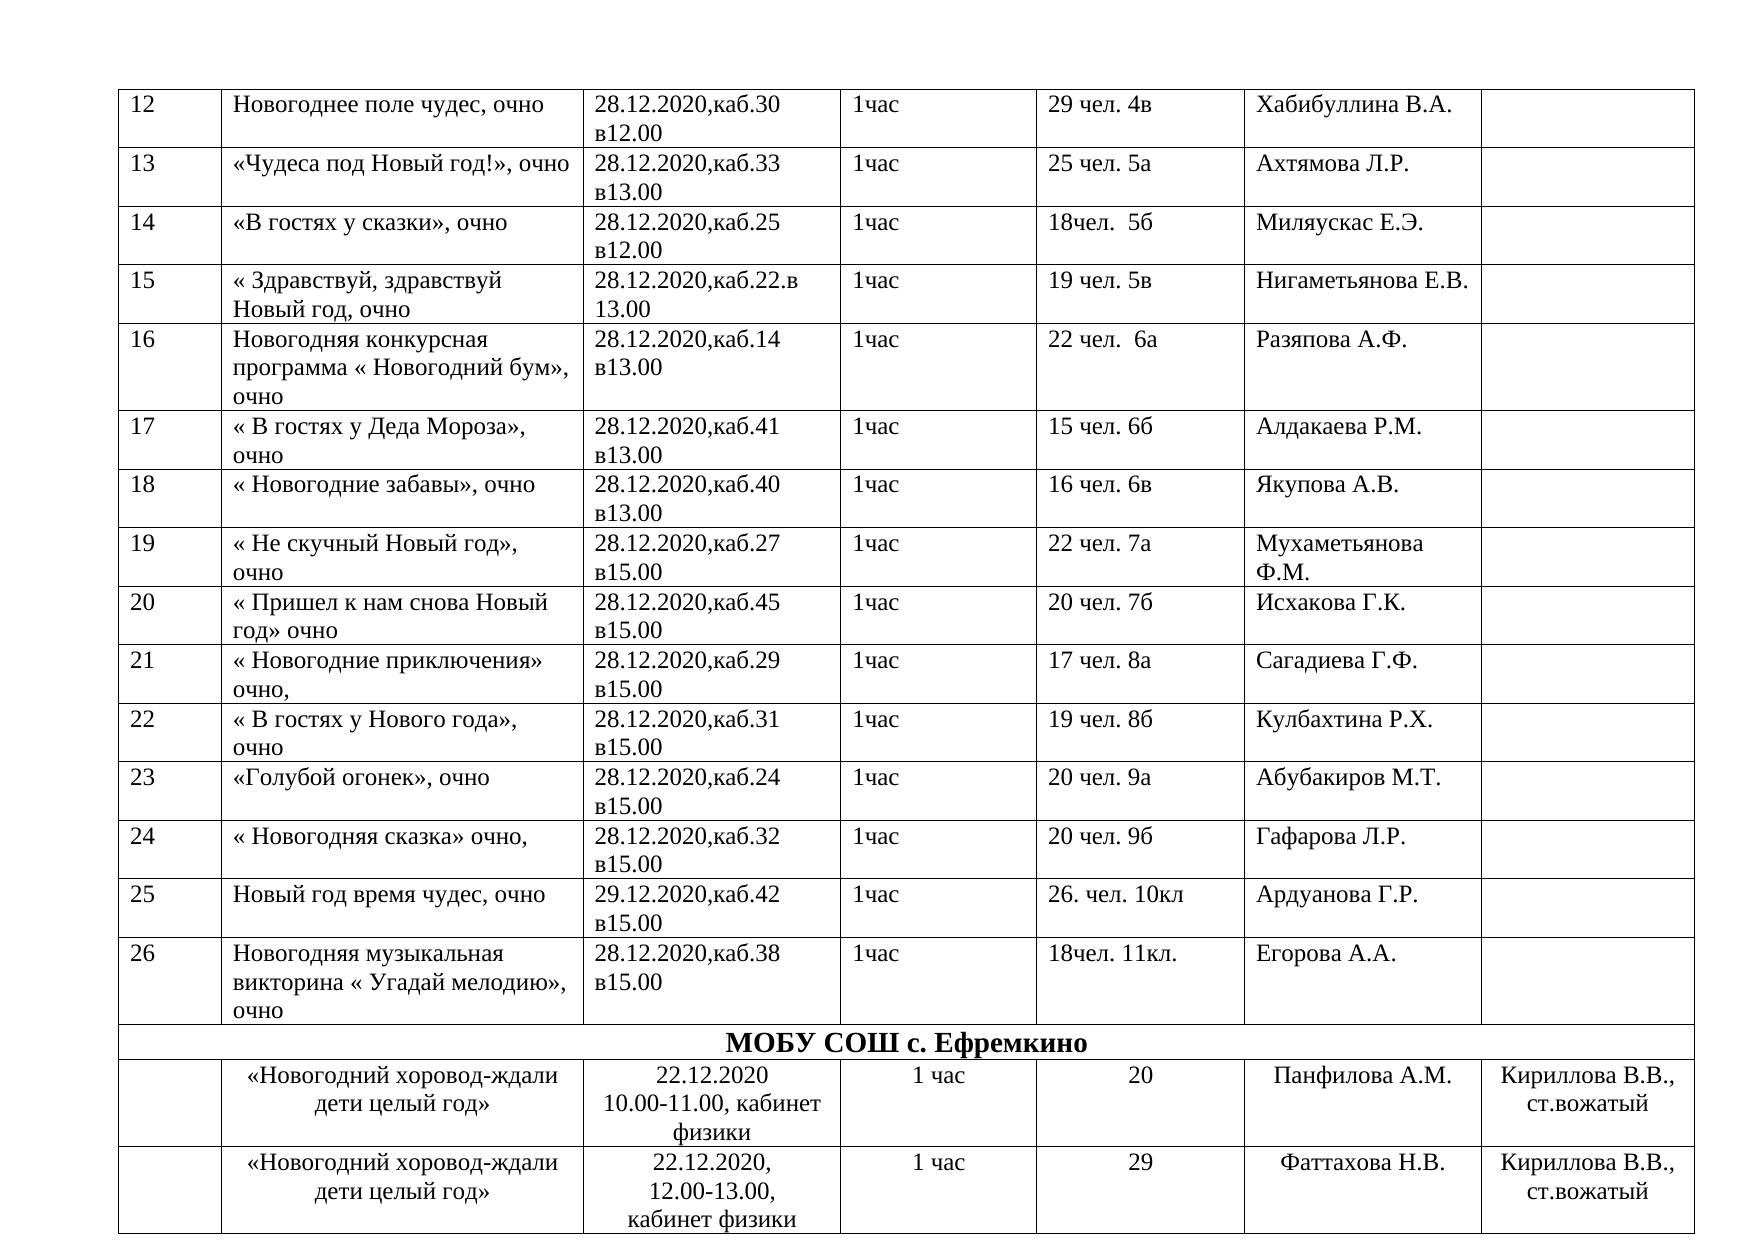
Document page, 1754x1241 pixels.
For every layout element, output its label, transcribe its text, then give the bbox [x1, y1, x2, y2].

table_cell Панфилова А.М. [1245, 1060, 1481, 1146]
table_cell 1час [841, 587, 1036, 644]
table_cell Новогодняя конкурсная программа « Новогодний бум», очно [222, 324, 583, 410]
table_cell « Новогодняя сказка» очно, [222, 821, 583, 878]
table_cell [1482, 207, 1694, 264]
table_cell 22 чел. 7а [1037, 528, 1244, 586]
table_cell Якупова А.В. [1245, 470, 1481, 527]
table_cell [1482, 265, 1694, 323]
table_cell Мухаметьянова Ф.М. [1245, 528, 1481, 586]
table_cell 17 [119, 411, 221, 468]
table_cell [222, 1060, 583, 1146]
table_cell 1час [841, 821, 1036, 878]
table_cell [1482, 821, 1694, 878]
table_cell 1час [841, 324, 1036, 410]
table_cell 1час [841, 411, 1036, 468]
table_cell 15 чел. 6б [1037, 411, 1244, 468]
table_cell 12 [119, 90, 221, 147]
table_cell [1482, 587, 1694, 644]
table_cell 26 [119, 938, 221, 1024]
table_cell 1час [841, 528, 1036, 586]
table_cell 28.12.2020,каб.41 в13.00 [584, 411, 840, 468]
table_cell « Новогодние приключения» очно, [222, 645, 583, 703]
table_cell 17 чел. 8а [1037, 645, 1244, 703]
table_cell Кириллова В.В., ст.вожатый [1482, 1147, 1694, 1233]
table_cell 18чел. 5б [1037, 207, 1244, 264]
table_cell Кулбахтина Р.Х. [1245, 704, 1481, 761]
table_cell Новый год время чудес, очно [222, 879, 583, 937]
table_cell 22 чел. 6а [1037, 324, 1244, 410]
table_cell 28.12.2020,каб.38 в15.00 [584, 938, 840, 1024]
table_cell 28.12.2020,каб.14 в13.00 [584, 324, 840, 410]
table_cell [1482, 528, 1694, 586]
table_cell 18чел. 11кл. [1037, 938, 1244, 1024]
table_cell [1482, 938, 1694, 1024]
table_cell 28.12.2020,каб.31 в15.00 [584, 704, 840, 761]
table_cell [1482, 645, 1694, 703]
table_cell 14 [119, 207, 221, 264]
table_cell Кириллова В.В., ст.вожатый [1482, 1060, 1694, 1146]
table_cell 28.12.2020,каб.29 в15.00 [584, 645, 840, 703]
table_cell 24 [119, 821, 221, 878]
table_cell 1час [841, 148, 1036, 206]
table_cell Новогоднее поле чудес, очно [222, 90, 583, 147]
table_cell Алдакаева Р.М. [1245, 411, 1481, 468]
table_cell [222, 1147, 583, 1233]
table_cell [584, 1147, 840, 1233]
table_cell 1час [841, 938, 1036, 1024]
table_cell « Пришел к нам снова Новый год» очно [222, 587, 583, 644]
table_cell «Чудеса под Новый год!», очно [222, 148, 583, 206]
table_cell Абубакиров М.Т. [1245, 762, 1481, 820]
table_cell 1час [841, 265, 1036, 323]
table_cell 29 [1037, 1147, 1244, 1233]
table_cell 19 [119, 528, 221, 586]
table_cell 28.12.2020,каб.25 в12.00 [584, 207, 840, 264]
table_cell 29.12.2020,каб.42 в15.00 [584, 879, 840, 937]
table_cell 28.12.2020,каб.30 в12.00 [584, 90, 840, 147]
table_cell [1482, 411, 1694, 468]
table_cell 21 [119, 645, 221, 703]
table_cell 26. чел. 10кл [1037, 879, 1244, 937]
table_cell 1час [841, 207, 1036, 264]
table_cell Егорова А.А. [1245, 938, 1481, 1024]
table_cell 1час [841, 879, 1036, 937]
table_cell 16 [119, 324, 221, 410]
table_cell 20 [119, 587, 221, 644]
table_cell « Не скучный Новый год», очно [222, 528, 583, 586]
table_cell [1482, 148, 1694, 206]
table_cell 16 чел. 6в [1037, 470, 1244, 527]
table_cell «Голубой огонек», очно [222, 762, 583, 820]
table_cell 1час [841, 762, 1036, 820]
table_cell 13 [119, 148, 221, 206]
table_cell 19 чел. 5в [1037, 265, 1244, 323]
table_cell 28.12.2020,каб.40 в13.00 [584, 470, 840, 527]
table_cell Гафарова Л.Р. [1245, 821, 1481, 878]
table_cell 22 [119, 704, 221, 761]
table_cell Сагадиева Г.Ф. [1245, 645, 1481, 703]
table_cell [1482, 704, 1694, 761]
table_cell 20 чел. 7б [1037, 587, 1244, 644]
table_cell [1482, 324, 1694, 410]
table_cell 22.12.2020 10.00-11.00, кабинет физики [584, 1060, 840, 1146]
table_cell [119, 1147, 221, 1233]
table_cell Фаттахова Н.В. [1245, 1147, 1481, 1233]
table_cell 1час [841, 704, 1036, 761]
table_cell МОБУ СОШ с. Ефремкино [119, 1025, 1694, 1059]
table_cell 1 час [841, 1147, 1036, 1233]
table_cell Исхакова Г.К. [1245, 587, 1481, 644]
table_cell 20 [1037, 1060, 1244, 1146]
table_cell [1482, 90, 1694, 147]
table_cell « Здравствуй, здравствуй Новый год, очно [222, 265, 583, 323]
table_cell [1482, 470, 1694, 527]
table_cell 25 [119, 879, 221, 937]
table_cell 28.12.2020,каб.33 в13.00 [584, 148, 840, 206]
table_cell 1 час [841, 1060, 1036, 1146]
table_cell 20 чел. 9а [1037, 762, 1244, 820]
table_cell 25 чел. 5а [1037, 148, 1244, 206]
table_cell « В гостях у Нового года», очно [222, 704, 583, 761]
table_cell 28.12.2020,каб.22.в 13.00 [584, 265, 840, 323]
table_cell 20 чел. 9б [1037, 821, 1244, 878]
table_cell [119, 1060, 221, 1146]
table_cell « Новогодние забавы», очно [222, 470, 583, 527]
table_cell Миляускас Е.Э. [1245, 207, 1481, 264]
table_cell 23 [119, 762, 221, 820]
table_cell 29 чел. 4в [1037, 90, 1244, 147]
table_cell 1час [841, 90, 1036, 147]
table_cell Ахтямова Л.Р. [1245, 148, 1481, 206]
table_cell Нигаметьянова Е.В. [1245, 265, 1481, 323]
table_cell 15 [119, 265, 221, 323]
table_cell « В гостях у Деда Мороза», очно [222, 411, 583, 468]
table_cell [1482, 762, 1694, 820]
table_cell «В гостях у сказки», очно [222, 207, 583, 264]
table_cell Разяпова А.Ф. [1245, 324, 1481, 410]
table_cell 28.12.2020,каб.27 в15.00 [584, 528, 840, 586]
table_cell [1482, 879, 1694, 937]
table_cell 1час [841, 645, 1036, 703]
table_cell 28.12.2020,каб.45 в15.00 [584, 587, 840, 644]
table_cell Новогодняя музыкальная викторина « Угадай мелодию», очно [222, 938, 583, 1024]
table_cell 1час [841, 470, 1036, 527]
table_cell 19 чел. 8б [1037, 704, 1244, 761]
table_cell Ардуанова Г.Р. [1245, 879, 1481, 937]
table_cell 28.12.2020,каб.24 в15.00 [584, 762, 840, 820]
table_cell Хабибуллина В.А. [1245, 90, 1481, 147]
table_cell 18 [119, 470, 221, 527]
table_cell 28.12.2020,каб.32 в15.00 [584, 821, 840, 878]
